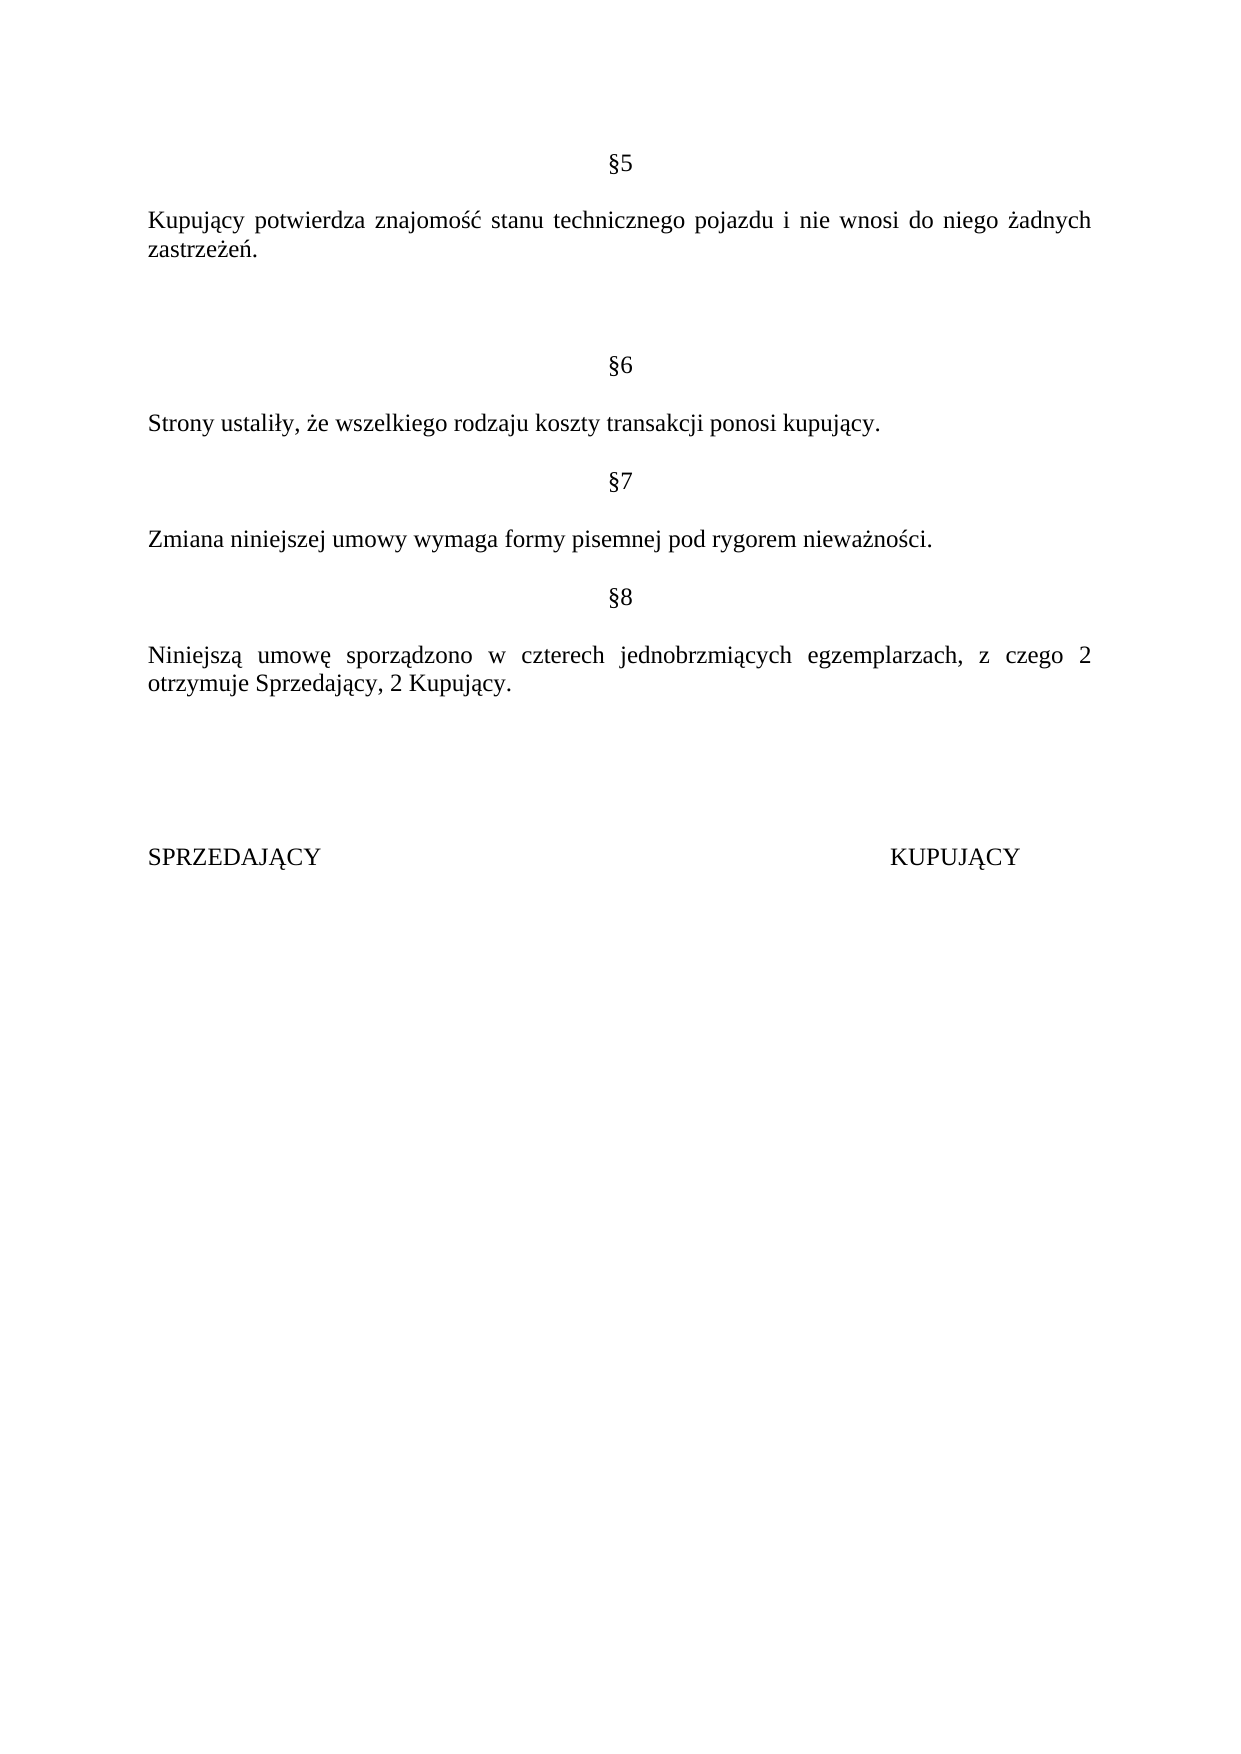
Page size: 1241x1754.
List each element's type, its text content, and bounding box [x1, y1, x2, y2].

text Zmiana niniejszej umowy wymaga formy pisemnej pod rygorem nieważności. [148, 524, 1093, 553]
text §6 [148, 350, 1093, 379]
text §8 [148, 582, 1093, 611]
text SPRZEDAJĄCY KUPUJĄCY [148, 842, 1093, 871]
text Kupujący potwierdza znajomość stanu technicznego pojazdu i nie wnosi do niego żadnych zastrzeżeń. [148, 206, 1093, 263]
text §7 [148, 466, 1093, 495]
text Niniejszą umowę sporządzono w czterech jednobrzmiących egzemplarzach, z czego 2 otrzymuje Sprzedający, 2 Kupujący. [148, 640, 1093, 697]
text Strony ustaliły, że wszelkiego rodzaju koszty transakcji ponosi kupujący. [148, 408, 1093, 437]
text §5 [148, 148, 1093, 176]
